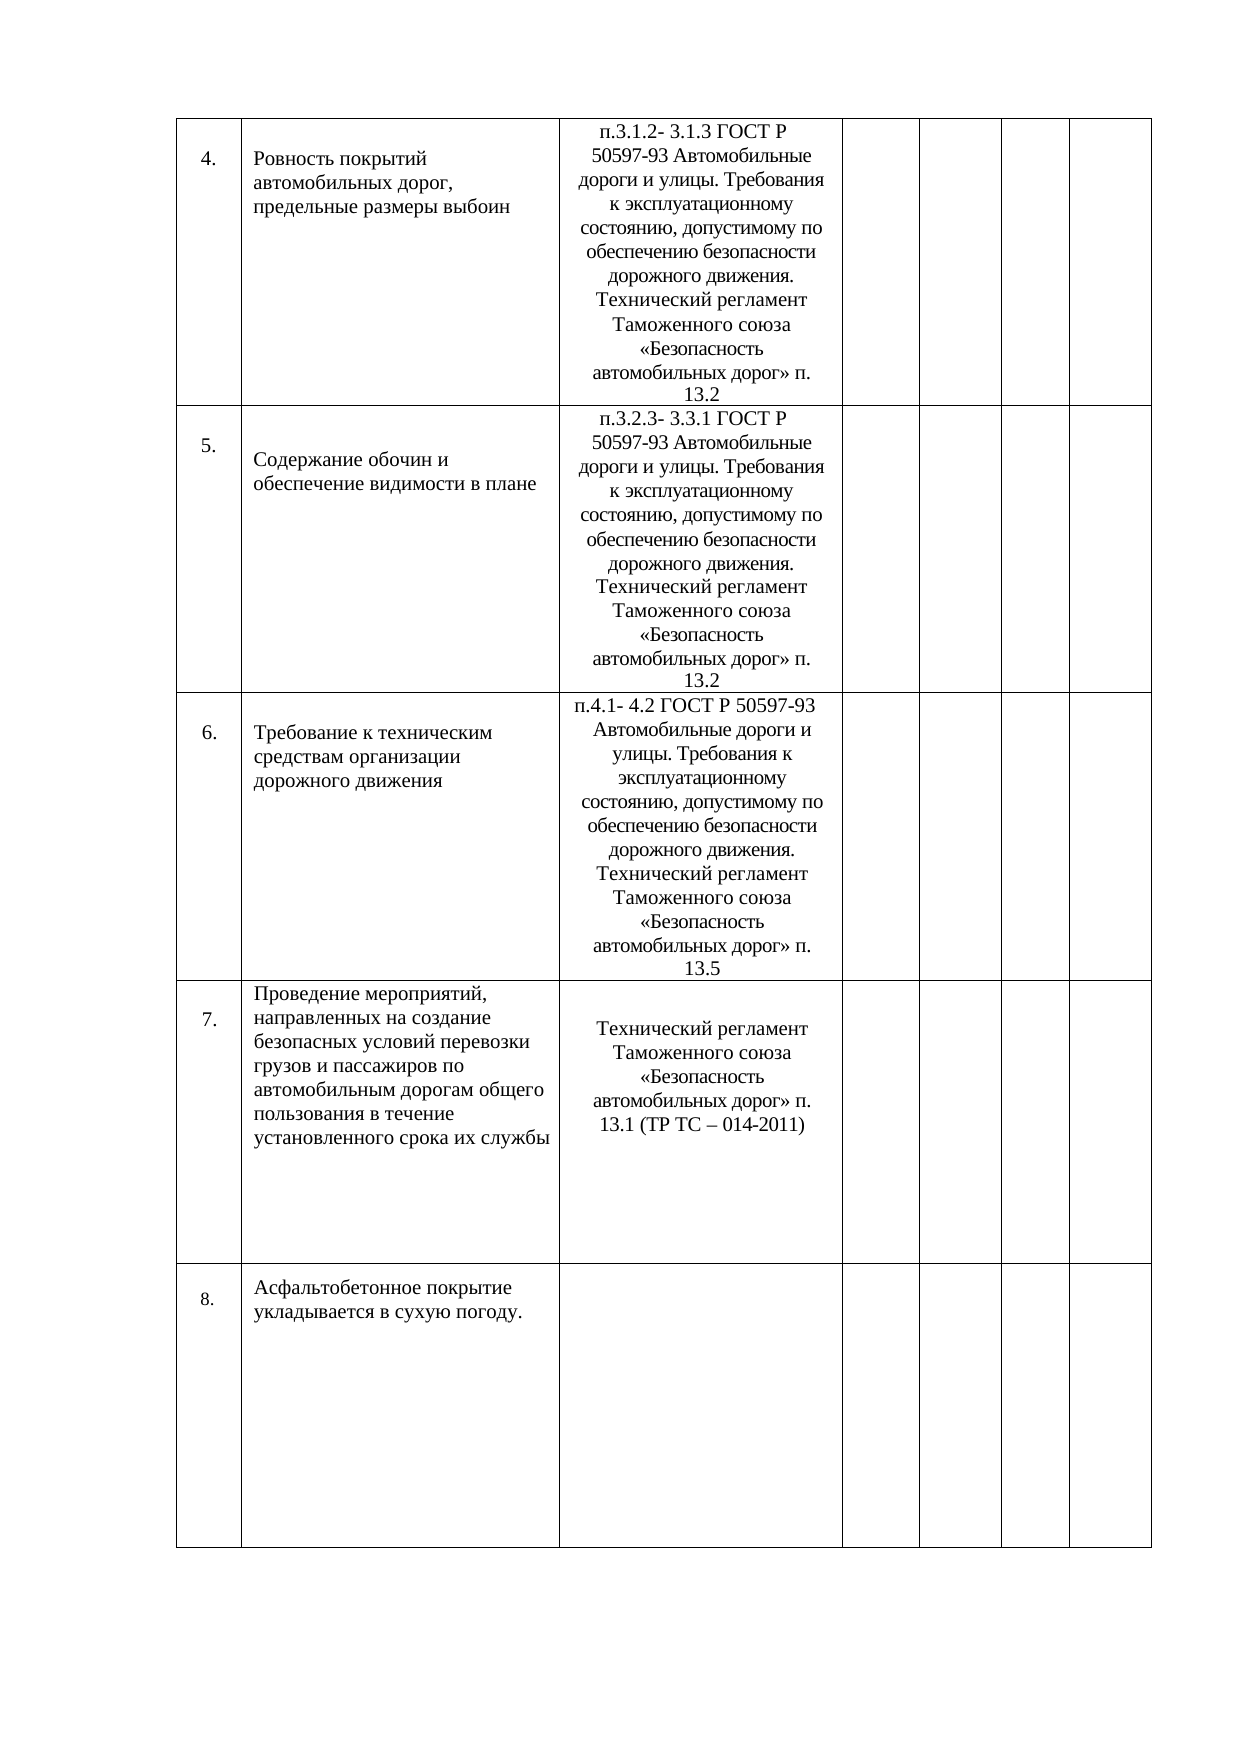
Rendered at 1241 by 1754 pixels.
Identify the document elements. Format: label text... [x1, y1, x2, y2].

table_cell [1002, 981, 1069, 1263]
table_cell [920, 981, 1001, 1263]
table_cell [560, 1264, 842, 1547]
table_cell 5. [177, 406, 241, 692]
table_cell [1070, 981, 1151, 1263]
table_cell [1002, 119, 1069, 405]
table_cell [843, 693, 919, 980]
table_cell Содержание обочин и обеспечение видимости в плане [242, 406, 559, 692]
table_cell [1002, 693, 1069, 980]
table_cell п.3.1.2- 3.1.3 ГОСТ Р 50597-93 Автомобильные дороги и улицы. Требования к эксплуатационному состоянию, допустимому по обеспечению безопасности дорожного движения. Технический регламент Таможенного союза «Безопасность автомобильных дорог» п. 13.2 [560, 119, 842, 405]
table_cell [1002, 406, 1069, 692]
table_cell 8. [177, 1264, 241, 1547]
table_cell [920, 119, 1001, 405]
table_cell [843, 406, 919, 692]
table_cell [920, 406, 1001, 692]
table_cell Технический регламент Таможенного союза «Безопасность автомобильных дорог» п. 13.1 (ТР ТС – 014-2011) [560, 981, 842, 1263]
table_cell [1070, 1264, 1151, 1547]
table_cell [843, 1264, 919, 1547]
table_cell п.4.1- 4.2 ГОСТ Р 50597-93 Автомобильные дороги и улицы. Требования к эксплуатационному состоянию, допустимому по обеспечению безопасности дорожного движения. Технический регламент Таможенного союза «Безопасность автомобильных дорог» п. 13.5 [560, 693, 842, 980]
table_cell Требование к техническим средствам организации дорожного движения [242, 693, 559, 980]
table_cell 6. [177, 693, 241, 980]
table_cell Проведение мероприятий, направленных на создание безопасных условий перевозки грузов и пассажиров по автомобильным дорогам общего пользования в течение установленного срока их службы [242, 981, 559, 1263]
table_cell [1070, 406, 1151, 692]
table_cell Асфальтобетонное покрытие укладывается в сухую погоду. [242, 1264, 559, 1547]
table_cell Ровность покрытий автомобильных дорог, предельные размеры выбоин [242, 119, 559, 405]
table_cell п.3.2.3- 3.3.1 ГОСТ Р 50597-93 Автомобильные дороги и улицы. Требования к эксплуатационному состоянию, допустимому по обеспечению безопасности дорожного движения. Технический регламент Таможенного союза «Безопасность автомобильных дорог» п. 13.2 [560, 406, 842, 692]
table_cell [843, 119, 919, 405]
table_cell [920, 693, 1001, 980]
table_cell [1070, 119, 1151, 405]
table_cell [1002, 1264, 1069, 1547]
table_cell [843, 981, 919, 1263]
table_cell 4. [177, 119, 241, 405]
table_cell [920, 1264, 1001, 1547]
table_cell 7. [177, 981, 241, 1263]
table_cell [1070, 693, 1151, 980]
